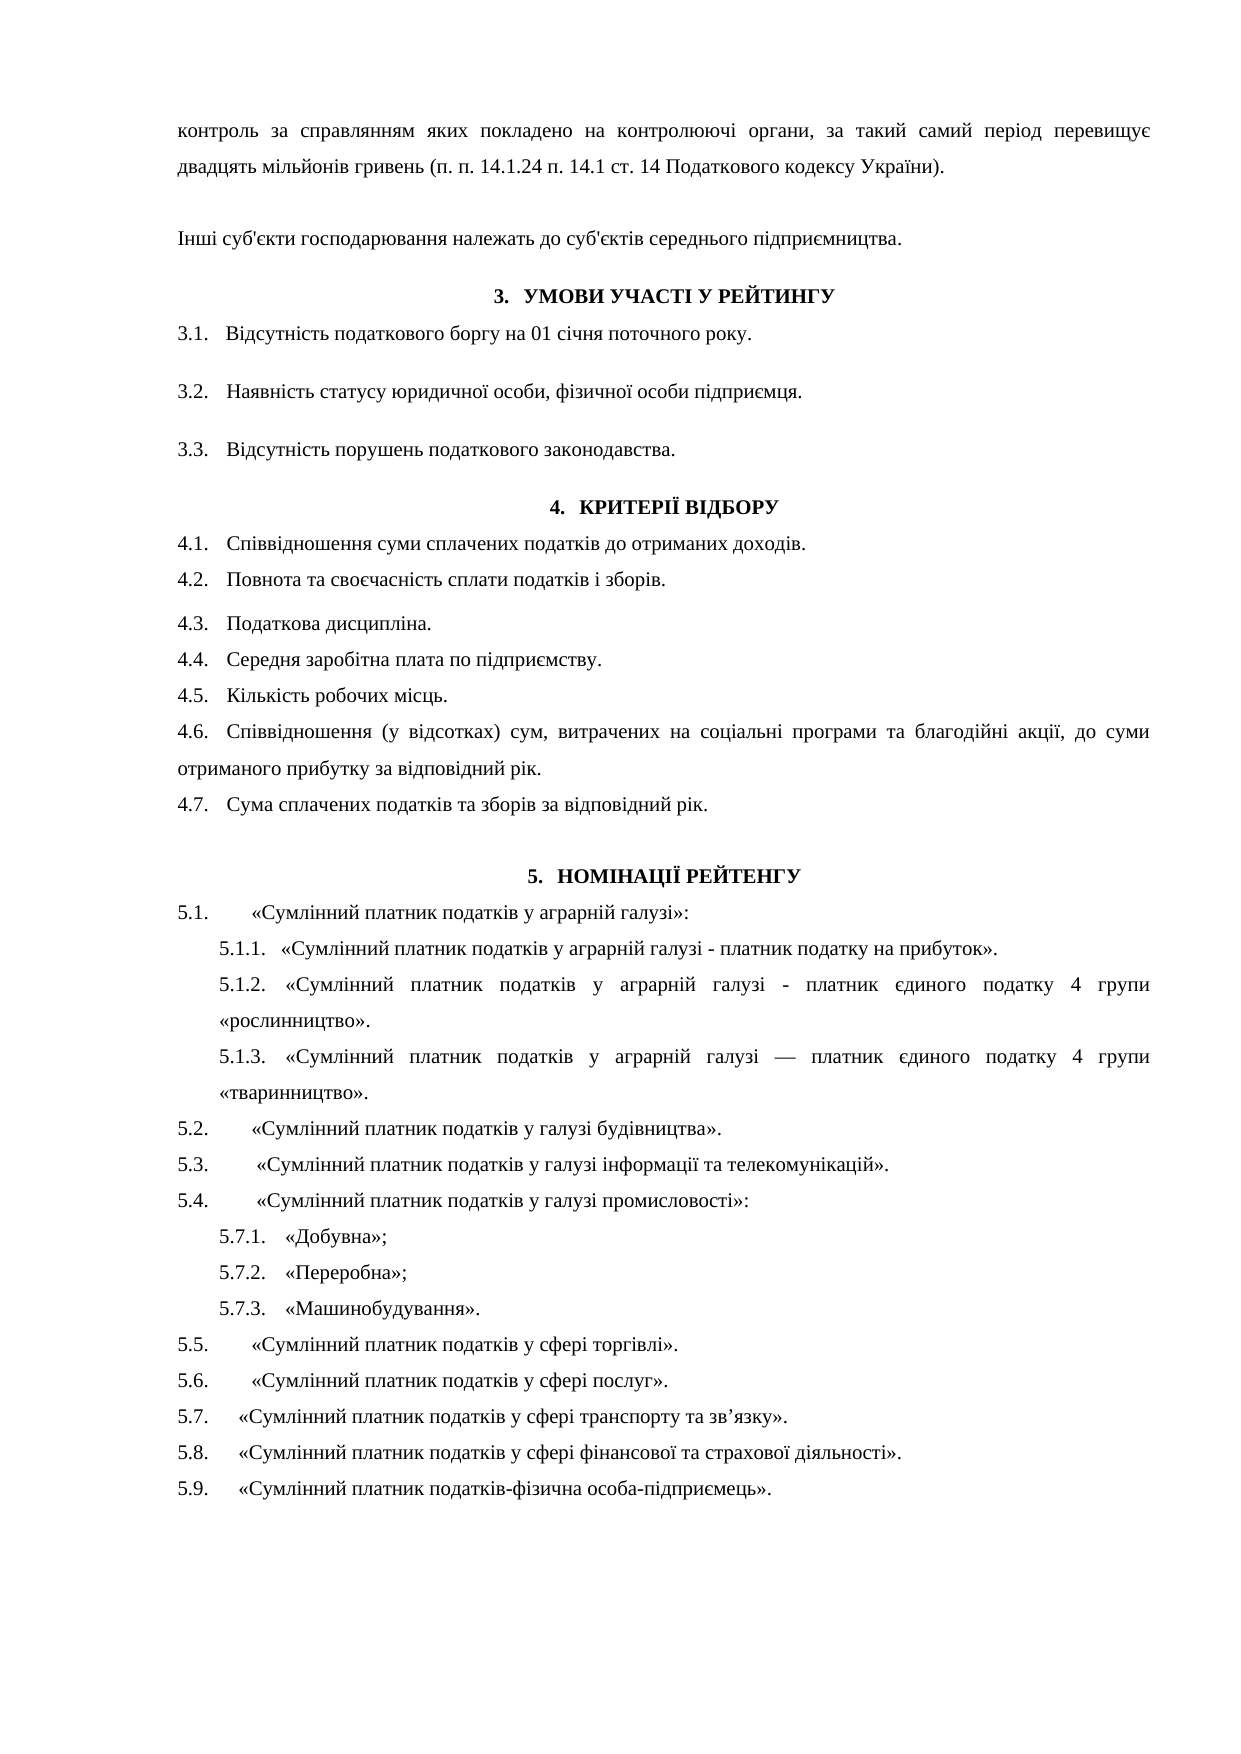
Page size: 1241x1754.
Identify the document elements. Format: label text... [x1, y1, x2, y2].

list Відсутність порушень податкового законодавства. [177, 437, 1152, 461]
list «Сумлінний платник податків у галузі промисловості»: [177, 1188, 1152, 1212]
list Сума сплачених податків та зборів за відповідний рік. [177, 792, 1152, 816]
list Наявність статусу юридичної особи, фізичної особи підприємця. [177, 379, 1152, 403]
text УМОВИ УЧАСТІ У РЕЙТИНГУ [177, 284, 1152, 308]
text Інші суб'єкти господарювання належать до суб'єктів середнього підприємництва. [177, 226, 1152, 250]
list «Добувна»; [219, 1224, 1152, 1248]
list Відсутність податкового боргу на 01 січня поточного року. [177, 320, 1152, 344]
list «Сумлінний платник податків у аграрній галузі — платник єдиного податку 4 групи «тваринництво». [219, 1044, 1152, 1104]
list «Сумлінний платник податків у галузі інформації та телекомунікацій». [177, 1152, 1152, 1176]
text КРИТЕРІЇ ВІДБОРУ [177, 495, 1152, 519]
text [177, 142, 1152, 178]
list Співвідношення (у відсотках) сум, витрачених на соціальні програми та благодійні акції, до суми отриманого прибутку за відповідний рік. [177, 719, 1152, 779]
list Співвідношення суми сплачених податків до отриманих доходів. [177, 531, 1152, 555]
list «Сумлінний платник податків у галузі будівництва». [177, 1116, 1152, 1140]
text 5.9. «Сумлінний платник податків-фізична особа-підприємець». [177, 1476, 1152, 1500]
list «Переробна»; [219, 1260, 1152, 1284]
list «Сумлінний платник податків у сфері послуг». [177, 1368, 1152, 1392]
list Кількість робочих місць. [177, 683, 1152, 707]
list Повнота та своєчасність сплати податків і зборів. [177, 567, 1152, 591]
list «Сумлінний платник податків у сфері фінансової та страхової діяльності». [177, 1440, 1152, 1464]
list «Машинобудування». [219, 1296, 1152, 1320]
text НОМІНАЦІЇ РЕЙТЕНГУ [177, 864, 1152, 888]
list Середня заробітна плата по підприємству. [177, 647, 1152, 671]
list «Сумлінний платник податків у аграрній галузі - платник єдиного податку 4 групи «рослинництво». [219, 972, 1152, 1032]
list «Сумлінний платник податків у сфері транспорту та зв’язку». [177, 1404, 1152, 1428]
list «Сумлінний платник податків у сфері торгівлі». [177, 1332, 1152, 1356]
list «Сумлінний платник податків у аграрній галузі - платник податку на прибуток». [177, 936, 1152, 960]
list «Сумлінний платник податків у аграрній галузі»: [177, 900, 1152, 924]
list Податкова дисципліна. [177, 611, 1152, 635]
